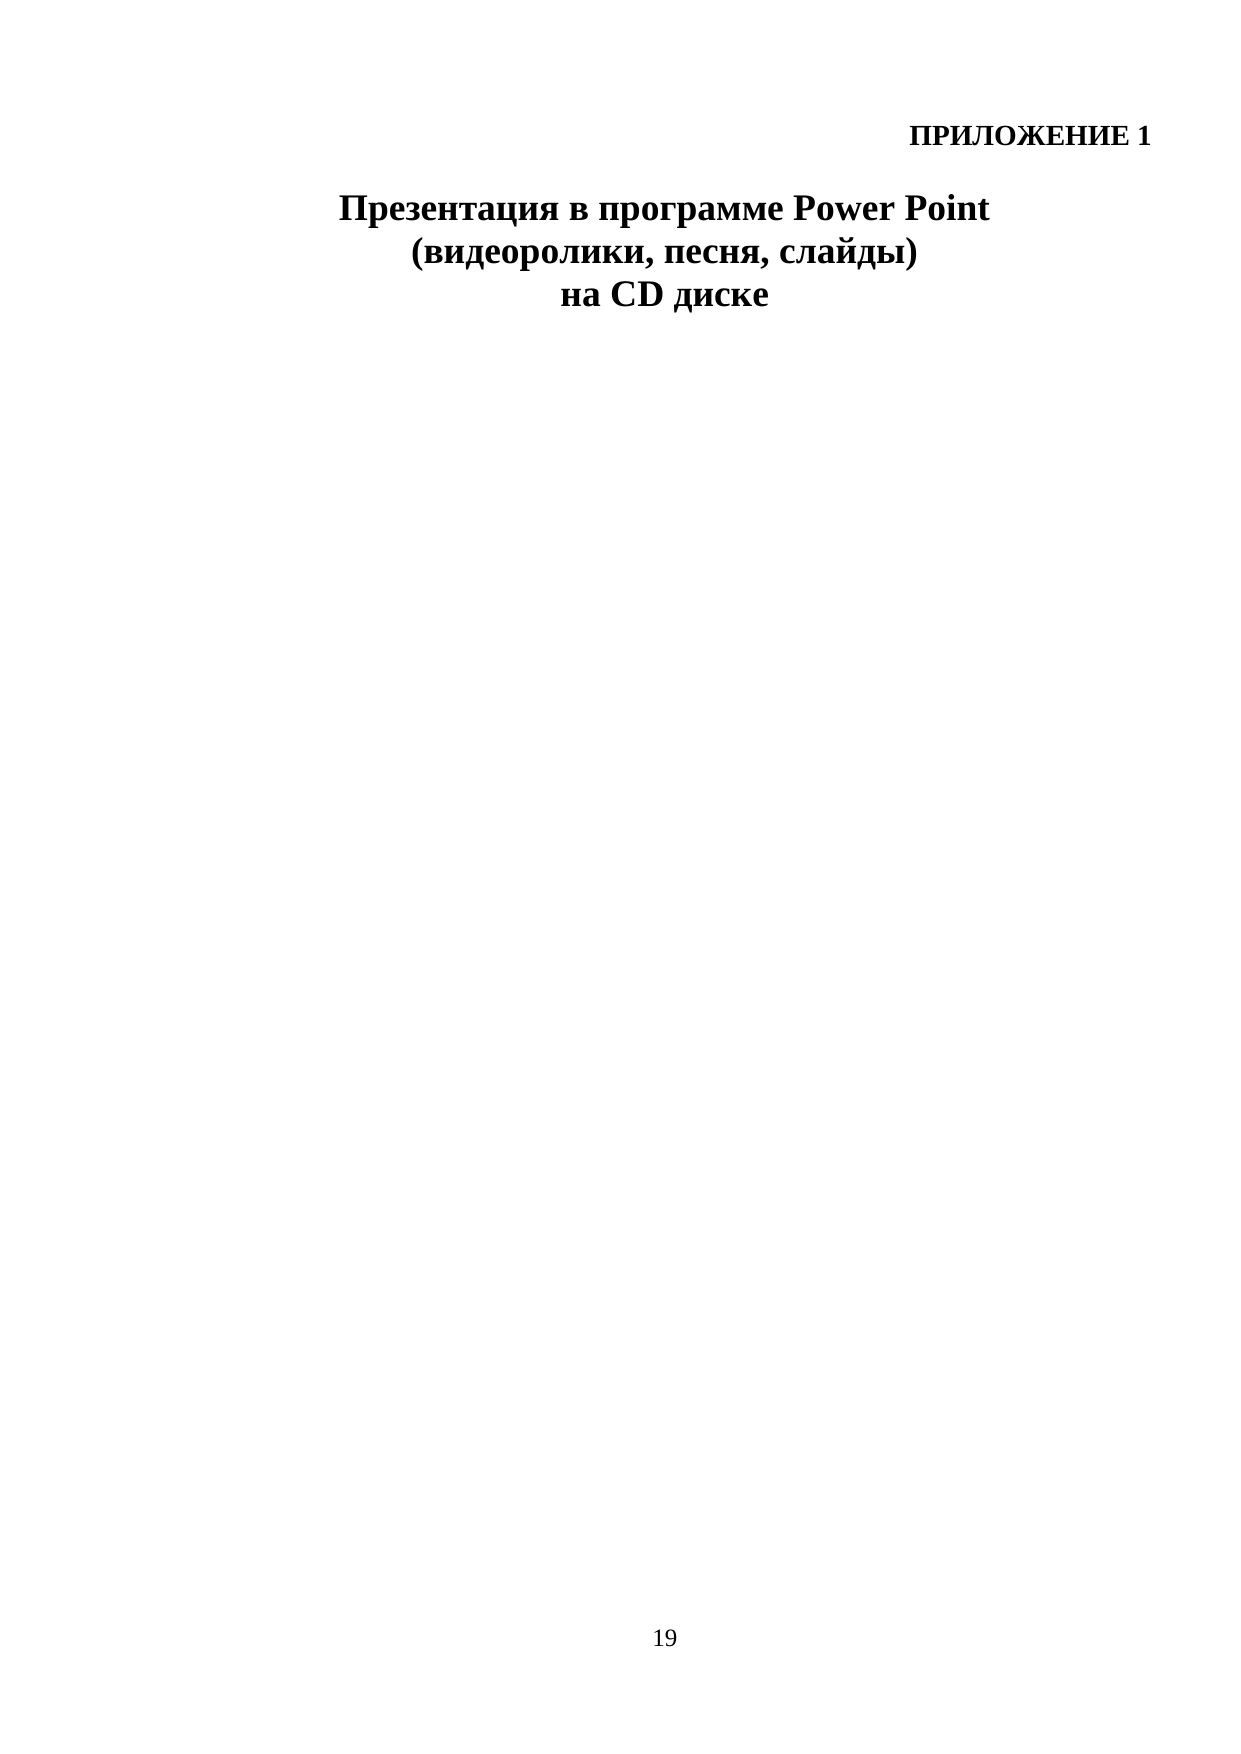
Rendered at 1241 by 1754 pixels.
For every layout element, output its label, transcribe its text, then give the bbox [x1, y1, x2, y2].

text ПРИЛОЖЕНИЕ 1 [177, 118, 1152, 152]
text Презентация в программе Power Point [177, 185, 1152, 228]
text на СD диске [177, 271, 1152, 314]
text (видеоролики, песня, слайды) [177, 228, 1152, 271]
